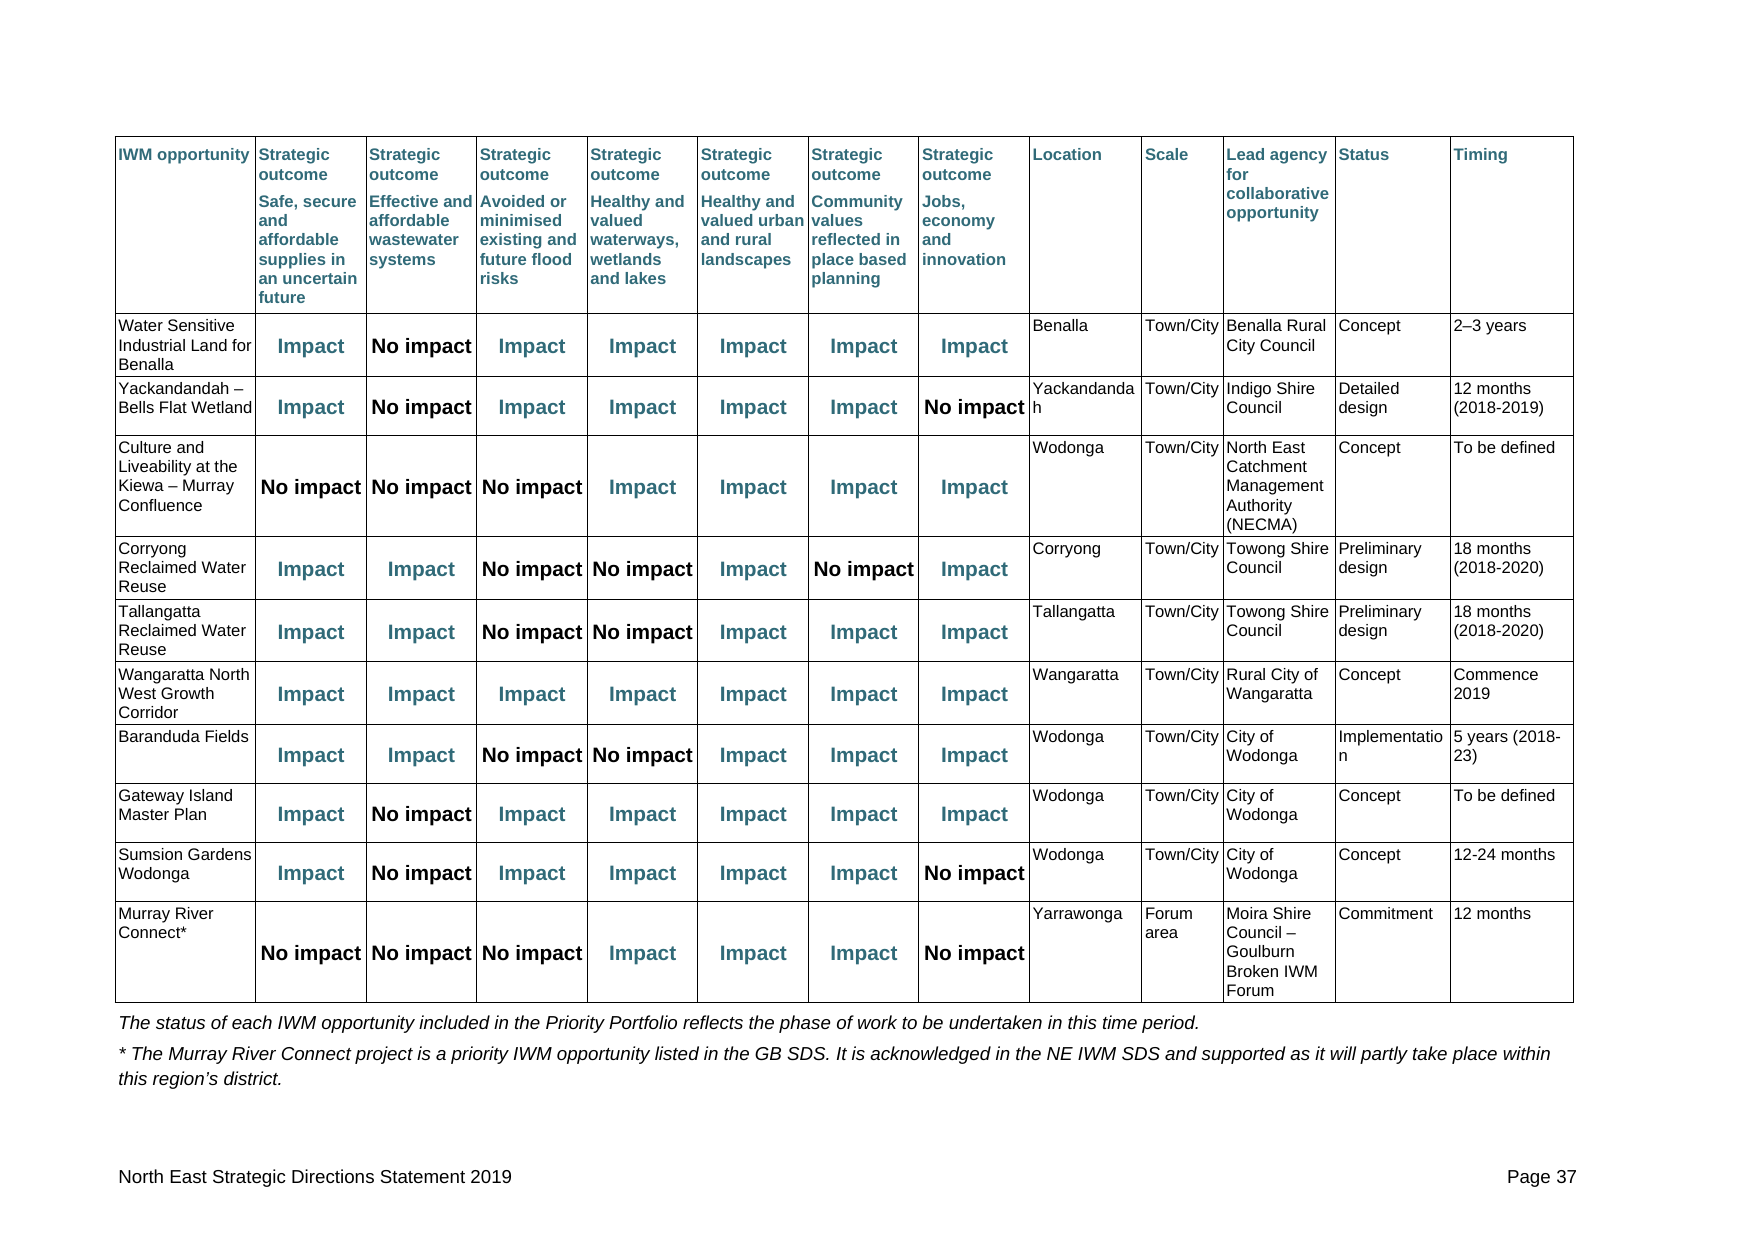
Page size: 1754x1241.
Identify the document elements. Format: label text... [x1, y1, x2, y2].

text The status of each IWM opportunity included in the Priority Portfolio reflects the phase of work to be undertaken in this time period. [118, 1009, 1577, 1034]
text * The Murray River Connect project is a priority IWM opportunity listed in the GB SDS. It is acknowledged in the NE IWM SDS and supported as it will partly take place within this region’s district. [118, 1040, 1577, 1090]
table_cell Impact [698, 600, 808, 661]
table_cell Impact [698, 436, 808, 536]
table_cell 12 months (2018-2019) [1451, 377, 1573, 435]
table_cell Town/City [1142, 662, 1223, 724]
table_cell 12-24 months [1451, 843, 1573, 901]
table_cell No impact [367, 843, 476, 901]
table_cell Impact [367, 725, 476, 783]
table_cell Impact [919, 314, 1029, 376]
table_cell Yackandandah – Bells Flat Wetland [116, 377, 255, 435]
table_cell No impact [919, 843, 1029, 901]
table_cell Impact [919, 725, 1029, 783]
table_cell Baranduda Fields [116, 725, 255, 783]
table_cell Impact [698, 662, 808, 724]
table_header Strategic outcome Avoided or minimised existing and future flood risks [477, 137, 587, 313]
table_header Scale [1142, 137, 1223, 313]
table_cell Wodonga [1030, 784, 1141, 842]
table_cell Impact [809, 377, 918, 435]
table_cell Impact [367, 600, 476, 661]
table_cell Impact [919, 436, 1029, 536]
table_cell Impact [256, 537, 366, 598]
table_cell Gateway Island Master Plan [116, 784, 255, 842]
table_cell Impact [588, 436, 697, 536]
table_cell Impact [809, 902, 918, 1002]
table_cell Concept [1336, 843, 1450, 901]
table_cell Impact [256, 784, 366, 842]
table_cell No impact [588, 725, 697, 783]
table_header Lead agency for collaborative opportunity [1224, 137, 1335, 313]
table_cell Preliminary design [1336, 600, 1450, 661]
table_cell Benalla [1030, 314, 1141, 376]
table_cell Impact [809, 725, 918, 783]
table_cell Wangaratta [1030, 662, 1141, 724]
table_cell Rural City of Wangaratta [1224, 662, 1335, 724]
table_cell Impact [588, 902, 697, 1002]
table_cell Impact [588, 377, 697, 435]
table_cell No impact [256, 436, 366, 536]
table_cell No impact [809, 537, 918, 598]
table_cell Concept [1336, 784, 1450, 842]
table_cell Implementation [1336, 725, 1450, 783]
table_cell Town/City [1142, 436, 1223, 536]
table_cell No impact [919, 377, 1029, 435]
table_header Strategic outcome Effective and affordable wastewater systems [367, 137, 476, 313]
table_cell Impact [698, 725, 808, 783]
table_cell No impact [477, 600, 587, 661]
table_cell Impact [256, 843, 366, 901]
table_cell Concept [1336, 662, 1450, 724]
table_cell 18 months (2018-2020) [1451, 537, 1573, 598]
table_header Location [1030, 137, 1141, 313]
table_cell Tallangatta Reclaimed Water Reuse [116, 600, 255, 661]
table_cell Impact [588, 314, 697, 376]
table_cell Impact [588, 843, 697, 901]
table_cell No impact [367, 377, 476, 435]
table_cell City of Wodonga [1224, 843, 1335, 901]
table_cell No impact [477, 725, 587, 783]
table_cell Town/City [1142, 843, 1223, 901]
table_cell To be defined [1451, 784, 1573, 842]
table_cell Concept [1336, 314, 1450, 376]
table_cell Impact [477, 784, 587, 842]
table_cell Preliminary design [1336, 537, 1450, 598]
table_cell No impact [477, 537, 587, 598]
table_cell Moira Shire Council – Goulburn Broken IWM Forum [1224, 902, 1335, 1002]
table_cell Murray River Connect* [116, 902, 255, 1002]
table_header Strategic outcome Healthy and valued urban and rural landscapes [698, 137, 808, 313]
table_header Strategic outcome Healthy and valued waterways, wetlands and lakes [588, 137, 697, 313]
table_cell City of Wodonga [1224, 784, 1335, 842]
table_cell Impact [477, 314, 587, 376]
table_cell 12 months [1451, 902, 1573, 1002]
table_cell Impact [698, 537, 808, 598]
table_cell Impact [809, 784, 918, 842]
table_cell Forum area [1142, 902, 1223, 1002]
table_cell No impact [477, 902, 587, 1002]
table_cell 18 months (2018-2020) [1451, 600, 1573, 661]
table_cell Towong Shire Council [1224, 537, 1335, 598]
table_cell Concept [1336, 436, 1450, 536]
table_header Strategic outcome Jobs, economy and innovation [919, 137, 1029, 313]
table_cell Wodonga [1030, 725, 1141, 783]
table_cell Yarrawonga [1030, 902, 1141, 1002]
table_cell Impact [256, 662, 366, 724]
table_cell Impact [256, 600, 366, 661]
table_header Strategic outcome Safe, secure and affordable supplies in an uncertain future [256, 137, 366, 313]
table_cell Detailed design [1336, 377, 1450, 435]
table_cell Wodonga [1030, 843, 1141, 901]
table_cell Town/City [1142, 377, 1223, 435]
table_cell Impact [256, 314, 366, 376]
table_cell North East Catchment Management Authority (NECMA) [1224, 436, 1335, 536]
table_cell No impact [256, 902, 366, 1002]
table_cell No impact [367, 314, 476, 376]
table_cell City of Wodonga [1224, 725, 1335, 783]
table_cell To be defined [1451, 436, 1573, 536]
table_header Status [1336, 137, 1450, 313]
table_header IWM opportunity [116, 137, 255, 313]
table_cell No impact [919, 902, 1029, 1002]
table_cell Town/City [1142, 537, 1223, 598]
table_cell Impact [809, 436, 918, 536]
table_cell Indigo Shire Council [1224, 377, 1335, 435]
table_cell No impact [588, 600, 697, 661]
table_cell Impact [698, 314, 808, 376]
table_cell Impact [256, 377, 366, 435]
table_cell Impact [477, 843, 587, 901]
table_cell No impact [367, 784, 476, 842]
table_cell Impact [477, 662, 587, 724]
table_cell No impact [588, 537, 697, 598]
table_cell No impact [367, 902, 476, 1002]
table_cell Corryong Reclaimed Water Reuse [116, 537, 255, 598]
table_cell Water Sensitive Industrial Land for Benalla [116, 314, 255, 376]
table_cell Impact [698, 843, 808, 901]
table_cell Wodonga [1030, 436, 1141, 536]
table_cell Towong Shire Council [1224, 600, 1335, 661]
table_cell Impact [809, 314, 918, 376]
table_cell Yackandandah [1030, 377, 1141, 435]
table_cell Benalla Rural City Council [1224, 314, 1335, 376]
table_cell Culture and Liveability at the Kiewa – Murray Confluence [116, 436, 255, 536]
table_cell Town/City [1142, 314, 1223, 376]
table_cell Impact [809, 600, 918, 661]
table_cell Impact [256, 725, 366, 783]
table_cell 5 years (2018-23) [1451, 725, 1573, 783]
table_cell Impact [919, 537, 1029, 598]
table_cell No impact [367, 436, 476, 536]
table_cell Impact [588, 784, 697, 842]
table_cell Town/City [1142, 784, 1223, 842]
table_cell Commitment [1336, 902, 1450, 1002]
table_cell Commence 2019 [1451, 662, 1573, 724]
table_cell Impact [919, 662, 1029, 724]
table_cell Town/City [1142, 600, 1223, 661]
table_cell No impact [477, 436, 587, 536]
table_cell Corryong [1030, 537, 1141, 598]
table_cell Impact [919, 784, 1029, 842]
table_cell Impact [367, 662, 476, 724]
table_cell Wangaratta North West Growth Corridor [116, 662, 255, 724]
table_header Strategic outcome Community values reflected in place based planning [809, 137, 918, 313]
table_cell Impact [367, 537, 476, 598]
table_cell Impact [698, 377, 808, 435]
table_cell Town/City [1142, 725, 1223, 783]
table_cell Impact [588, 662, 697, 724]
table_cell Impact [698, 784, 808, 842]
table_cell Impact [919, 600, 1029, 661]
table_cell Impact [698, 902, 808, 1002]
table_cell Impact [809, 662, 918, 724]
table_cell 2–3 years [1451, 314, 1573, 376]
table_header Timing [1451, 137, 1573, 313]
table_cell Tallangatta [1030, 600, 1141, 661]
table_cell Impact [809, 843, 918, 901]
table_cell Sumsion Gardens Wodonga [116, 843, 255, 901]
table_cell Impact [477, 377, 587, 435]
